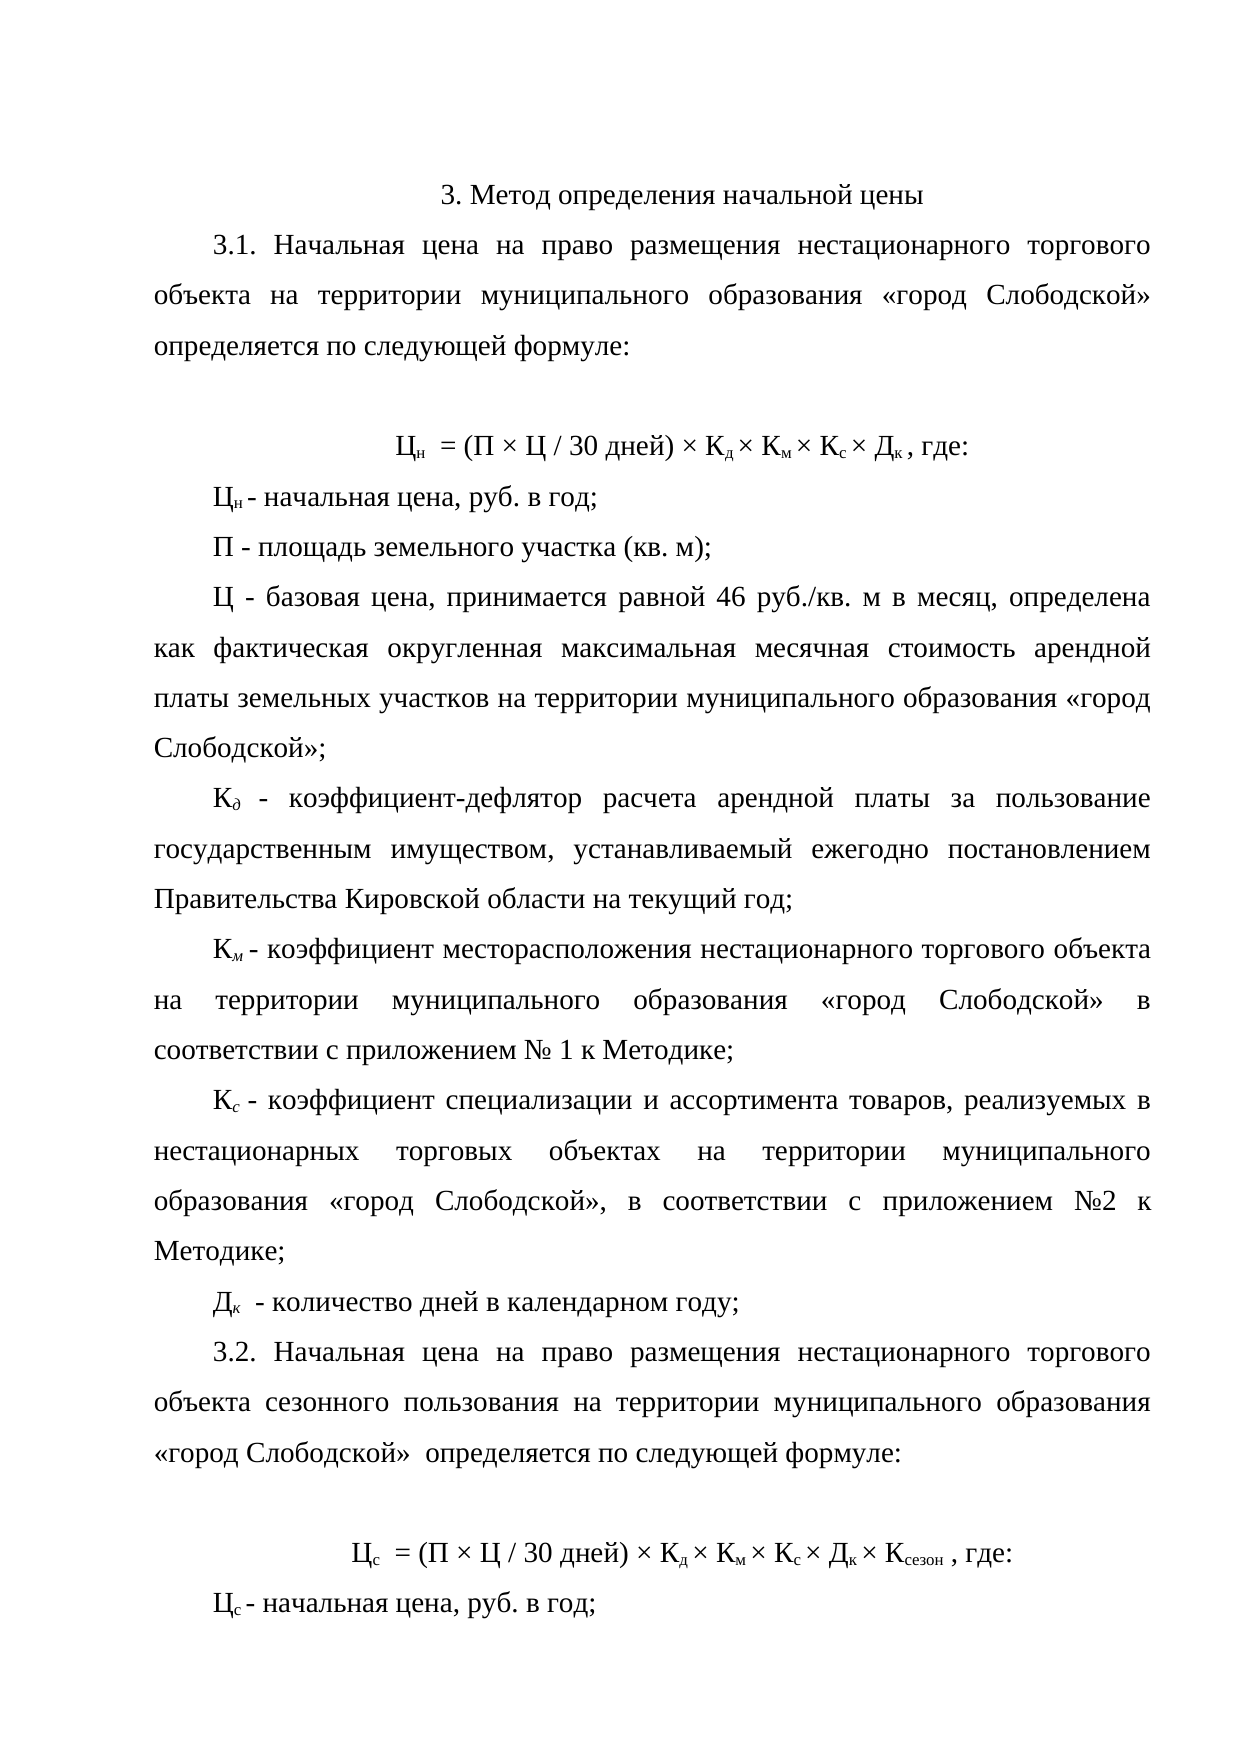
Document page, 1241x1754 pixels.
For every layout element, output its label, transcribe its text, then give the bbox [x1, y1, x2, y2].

text Дк - количество дней в календарном году; [153, 1284, 1152, 1317]
text Кд - коэффициент-дефлятор расчета арендной платы за пользование государственным имуществом, устанавливаемый ежегодно постановлением Правительства Кировской области на текущий год; [153, 781, 1152, 915]
text П - площадь земельного участка (кв. м); [153, 529, 1152, 563]
text Цн - начальная цена, руб. в год; [153, 479, 1152, 512]
text 3.1. Начальная цена на право размещения нестационарного торгового объекта на территории муниципального образования «город Слободской» определяется по следующей формуле: [153, 227, 1152, 361]
text 3.2. Начальная цена на право размещения нестационарного торгового объекта сезонного пользования на территории муниципального образования «город Слободской» определяется по следующей формуле: [153, 1334, 1152, 1468]
text Км - коэффициент месторасположения нестационарного торгового объекта на территории муниципального образования «город Слободской» в соответствии с приложением № 1 к Методике; [153, 932, 1152, 1066]
text Ц - базовая цена, принимается равной 46 руб./кв. м в месяц, определена как фактическая округленная максимальная месячная стоимость арендной платы земельных участков на территории муниципального образования «город Слободской»; [153, 579, 1152, 764]
text Цс = (П × Ц / 30 дней) × Кд × Км × Кс × Дк × Ксезон , где: [153, 1535, 1152, 1569]
text Цн = (П × Ц / 30 дней) × Кд × Км × Кс × Дк , где: [153, 428, 1152, 462]
text 3. Метод определения начальной цены [153, 177, 1152, 210]
text Цс - начальная цена, руб. в год; [153, 1586, 1152, 1619]
text Кс - коэффициент специализации и ассортимента товаров, реализуемых в нестационарных торговых объектах на территории муниципального образования «город Слободской», в соответствии с приложением №2 к Методике; [153, 1082, 1152, 1267]
